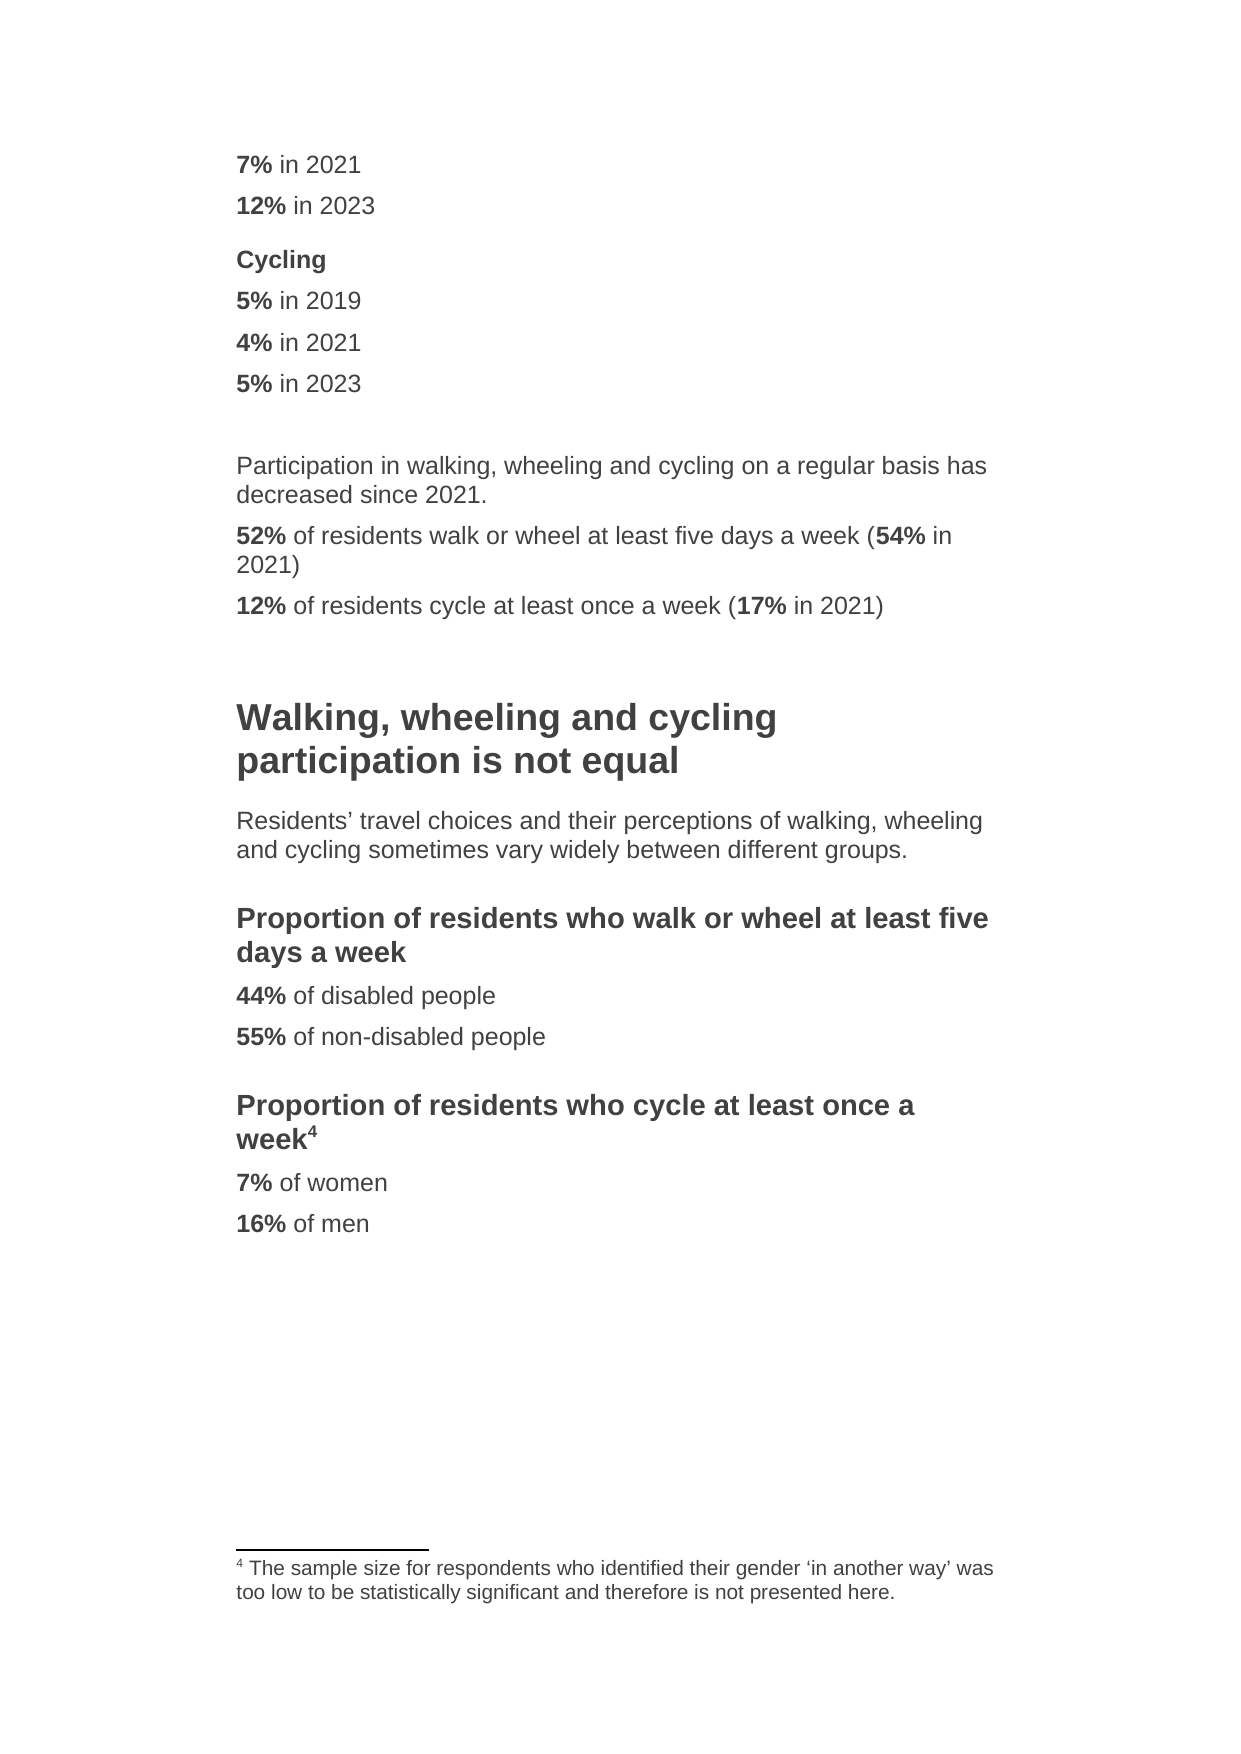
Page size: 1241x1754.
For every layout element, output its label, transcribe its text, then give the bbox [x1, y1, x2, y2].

text 5% in 2019 [236, 286, 1004, 315]
text 55% of non-disabled people [236, 1022, 1004, 1051]
text 52% of residents walk or wheel at least five days a week (54% in 2021) [236, 521, 1004, 579]
text 16% of men [236, 1209, 1004, 1238]
text 7% of women [236, 1168, 1004, 1197]
subtitle Cycling [236, 245, 1004, 274]
text 7% in 2021 [236, 150, 1004, 179]
text 12% in 2023 [236, 191, 1004, 220]
text 5% in 2023 [236, 369, 1004, 397]
subtitle Walking, wheeling and cycling participation is not equal [236, 695, 1004, 781]
text 44% of disabled people [236, 981, 1004, 1009]
text 12% of residents cycle at least once a week (17% in 2021) [236, 591, 1004, 620]
subtitle Proportion of residents who cycle at least once a week [236, 1088, 1004, 1155]
subtitle Proportion of residents who walk or wheel at least five days a week [236, 901, 1004, 968]
text 4% in 2021 [236, 327, 1004, 356]
text Participation in walking, wheeling and cycling on a regular basis has decreased since 2021. [236, 451, 1004, 509]
text Residents’ travel choices and their perceptions of walking, wheeling and cycling sometimes vary widely between different groups. [236, 806, 1004, 864]
